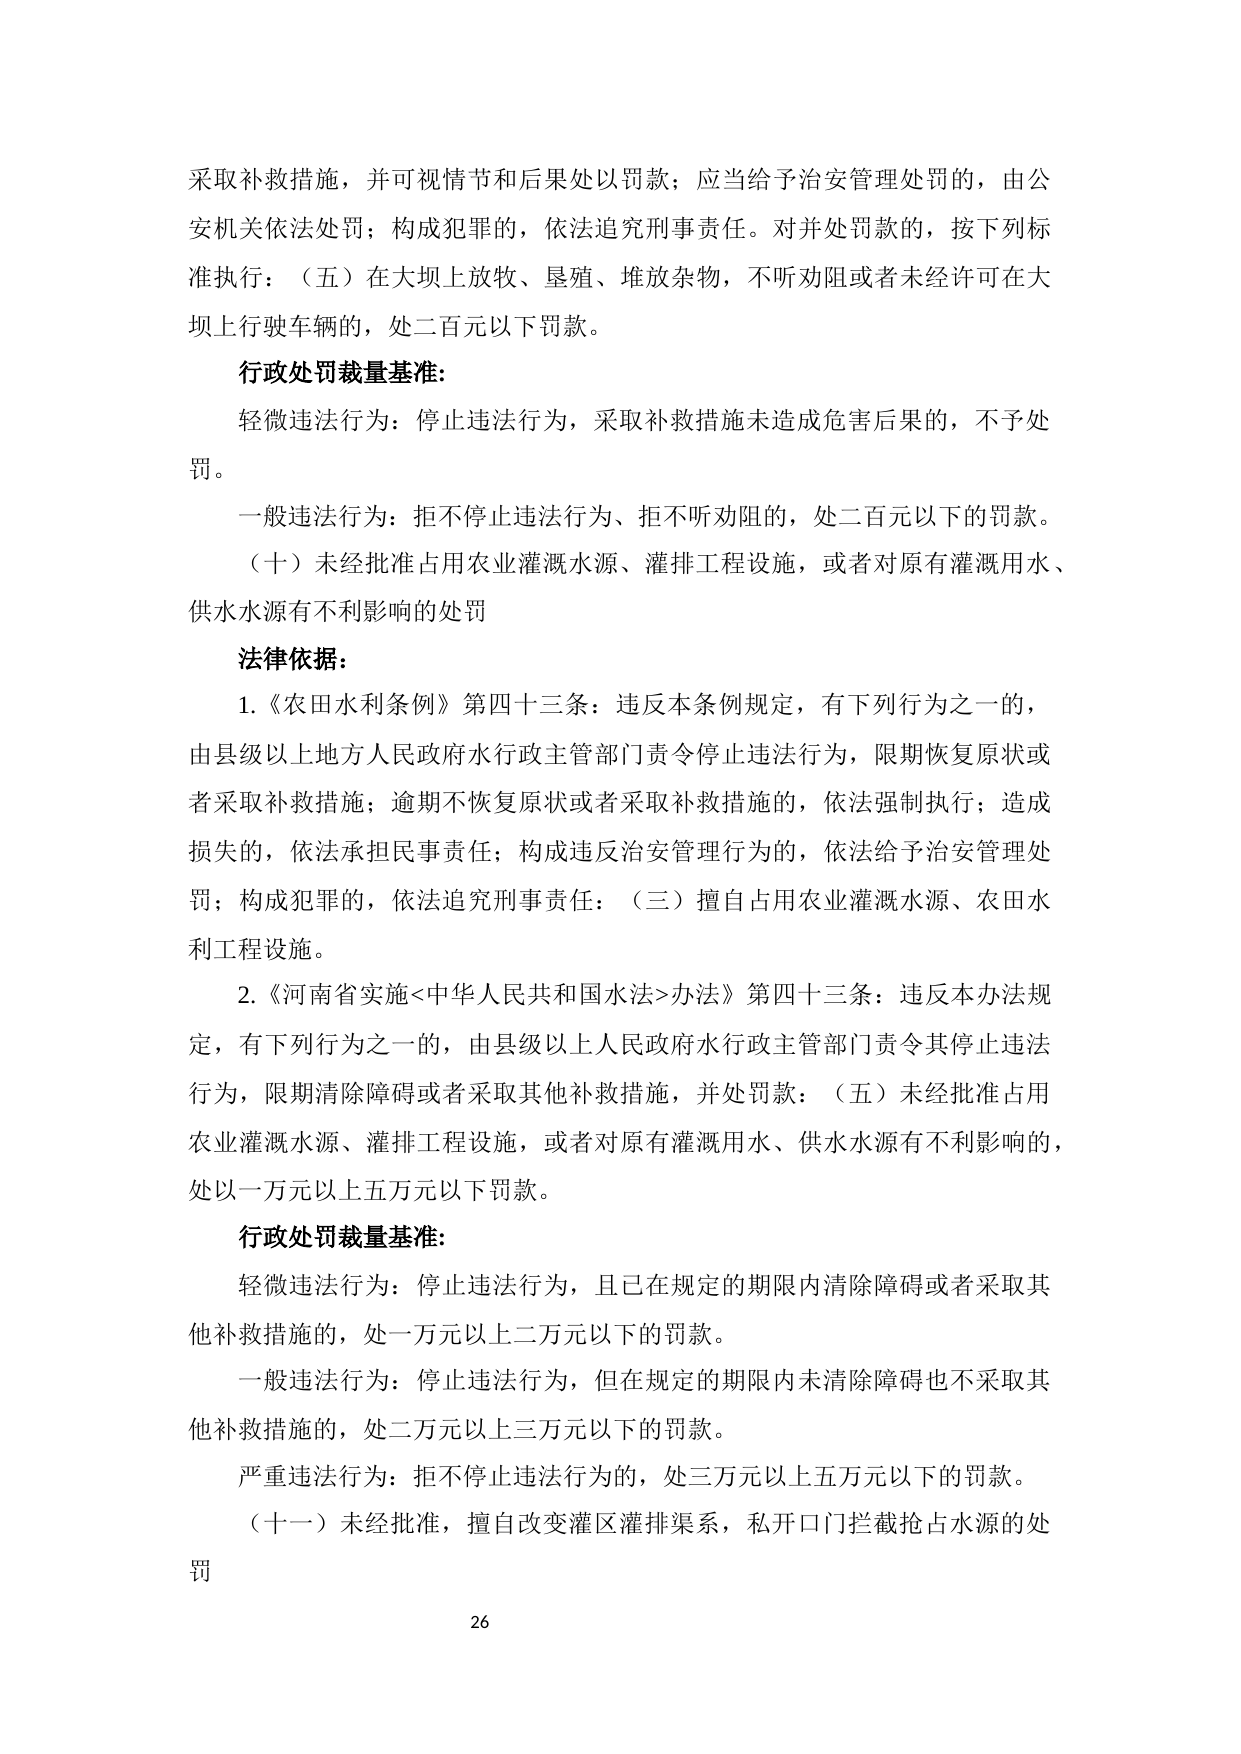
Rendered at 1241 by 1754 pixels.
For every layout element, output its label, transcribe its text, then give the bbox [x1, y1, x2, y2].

text 轻微违法行为：停止违法行为，采取补救措施未造成危害后果的，不予处罚。 [187, 403, 1053, 484]
text 行政处罚裁量基准: [187, 1219, 1053, 1252]
text 1.《农田水利条例》第四十三条：违反本条例规定，有下列行为之一的，由县级以上地方人民政府水行政主管部门责令停止违法行为，限期恢复原状或者采取补救措施；逾期不恢复原状或者采取补救措施的，依法强制执行；造成损失的，依法承担民事责任；构成违反治安管理行为的，依法给予治安管理处罚；构成犯罪的，依法追究刑事责任：（三）擅自占用农业灌溉水源、农田水利工程设施。 [187, 687, 1053, 963]
text 一般违法行为：拒不停止违法行为、拒不听劝阻的，处二百元以下的罚款。 [187, 498, 1053, 531]
list （十一）未经批准，擅自改变灌区灌排渠系，私开口门拦截抢占水源的处罚 [187, 1505, 1053, 1586]
text 一般违法行为：停止违法行为，但在规定的期限内未清除障碍也不采取其他补救措施的，处二万元以上三万元以下的罚款。 [187, 1363, 1053, 1444]
text 行政处罚裁量基准: [187, 355, 1053, 387]
text 严重违法行为：拒不停止违法行为的，处三万元以上五万元以下的罚款。 [187, 1458, 1053, 1491]
list （十）未经批准占用农业灌溉水源、灌排工程设施，或者对原有灌溉用水、供水水源有不利影响的处罚 [187, 545, 1053, 626]
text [187, 162, 1053, 341]
text 2.《河南省实施<中华人民共和国水法>办法》第四十三条：违反本办法规定，有下列行为之一的，由县级以上人民政府水行政主管部门责令其停止违法行为，限期清除障碍或者采取其他补救措施，并处罚款：（五）未经批准占用农业灌溉水源、灌排工程设施，或者对原有灌溉用水、供水水源有不利影响的，处以一万元以上五万元以下罚款。 [187, 978, 1053, 1205]
text 法律依据： [187, 641, 1053, 673]
text 轻微违法行为：停止违法行为，且已在规定的期限内清除障碍或者采取其他补救措施的，处一万元以上二万元以下的罚款。 [187, 1267, 1053, 1348]
